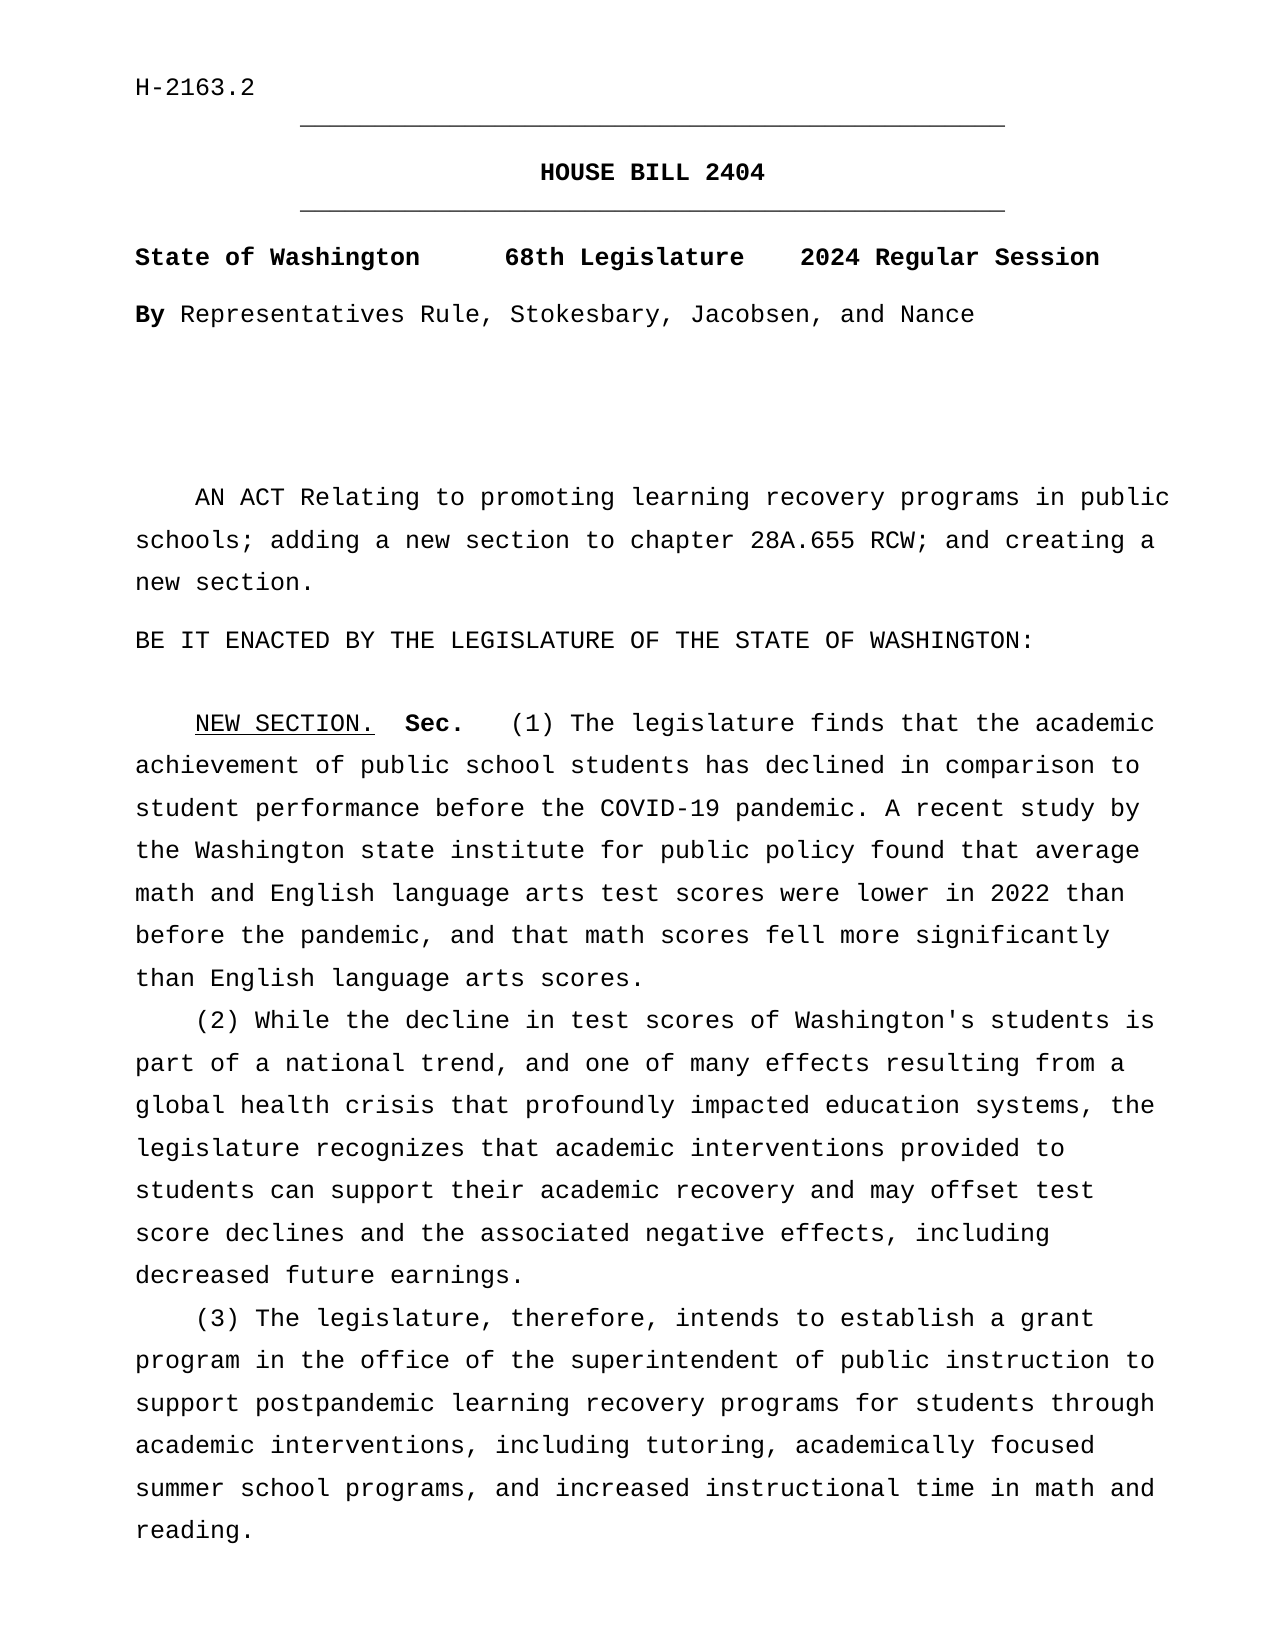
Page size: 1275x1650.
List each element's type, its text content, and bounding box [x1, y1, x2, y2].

text HOUSE BILL 2404 [135, 160, 1170, 188]
text _______________________________________________ [135, 188, 1170, 217]
text _______________________________________________ [135, 103, 1170, 132]
text (2) While the decline in test scores of Washington's students is part of a national trend, and one of many effects resulting from a global health crisis that profoundly impacted education systems, the legislature recognizes that academic interventions provided to students can support their academic recovery and may offset test score declines and the associated negative effects, including decreased future earnings. [135, 995, 1170, 1292]
text H-2163.2 [135, 75, 1170, 103]
text By Representatives Rule, Stokesbary, Jacobsen, and Nance [135, 302, 1170, 330]
text AN ACT Relating to promoting learning recovery programs in public schools; adding a new section to chapter 28A.655 RCW; and creating a new section. [135, 472, 1170, 599]
text BE IT ENACTED BY THE LEGISLATURE OF THE STATE OF WASHINGTON: [135, 627, 1170, 656]
text State of Washington 68th Legislature 2024 Regular Session [135, 245, 1170, 273]
text NEW SECTION. Sec. (1) The legislature finds that the academic achievement of public school students has declined in comparison to student performance before the COVID-19 pandemic. A recent study by the Washington state institute for public policy found that average math and English language arts test scores were lower in 2022 than before the pandemic, and that math scores fell more significantly than English language arts scores. [135, 697, 1170, 995]
text (3) The legislature, therefore, intends to establish a grant program in the office of the superintendent of public instruction to support postpandemic learning recovery programs for students through academic interventions, including tutoring, academically focused summer school programs, and increased instructional time in math and reading. [135, 1292, 1170, 1547]
